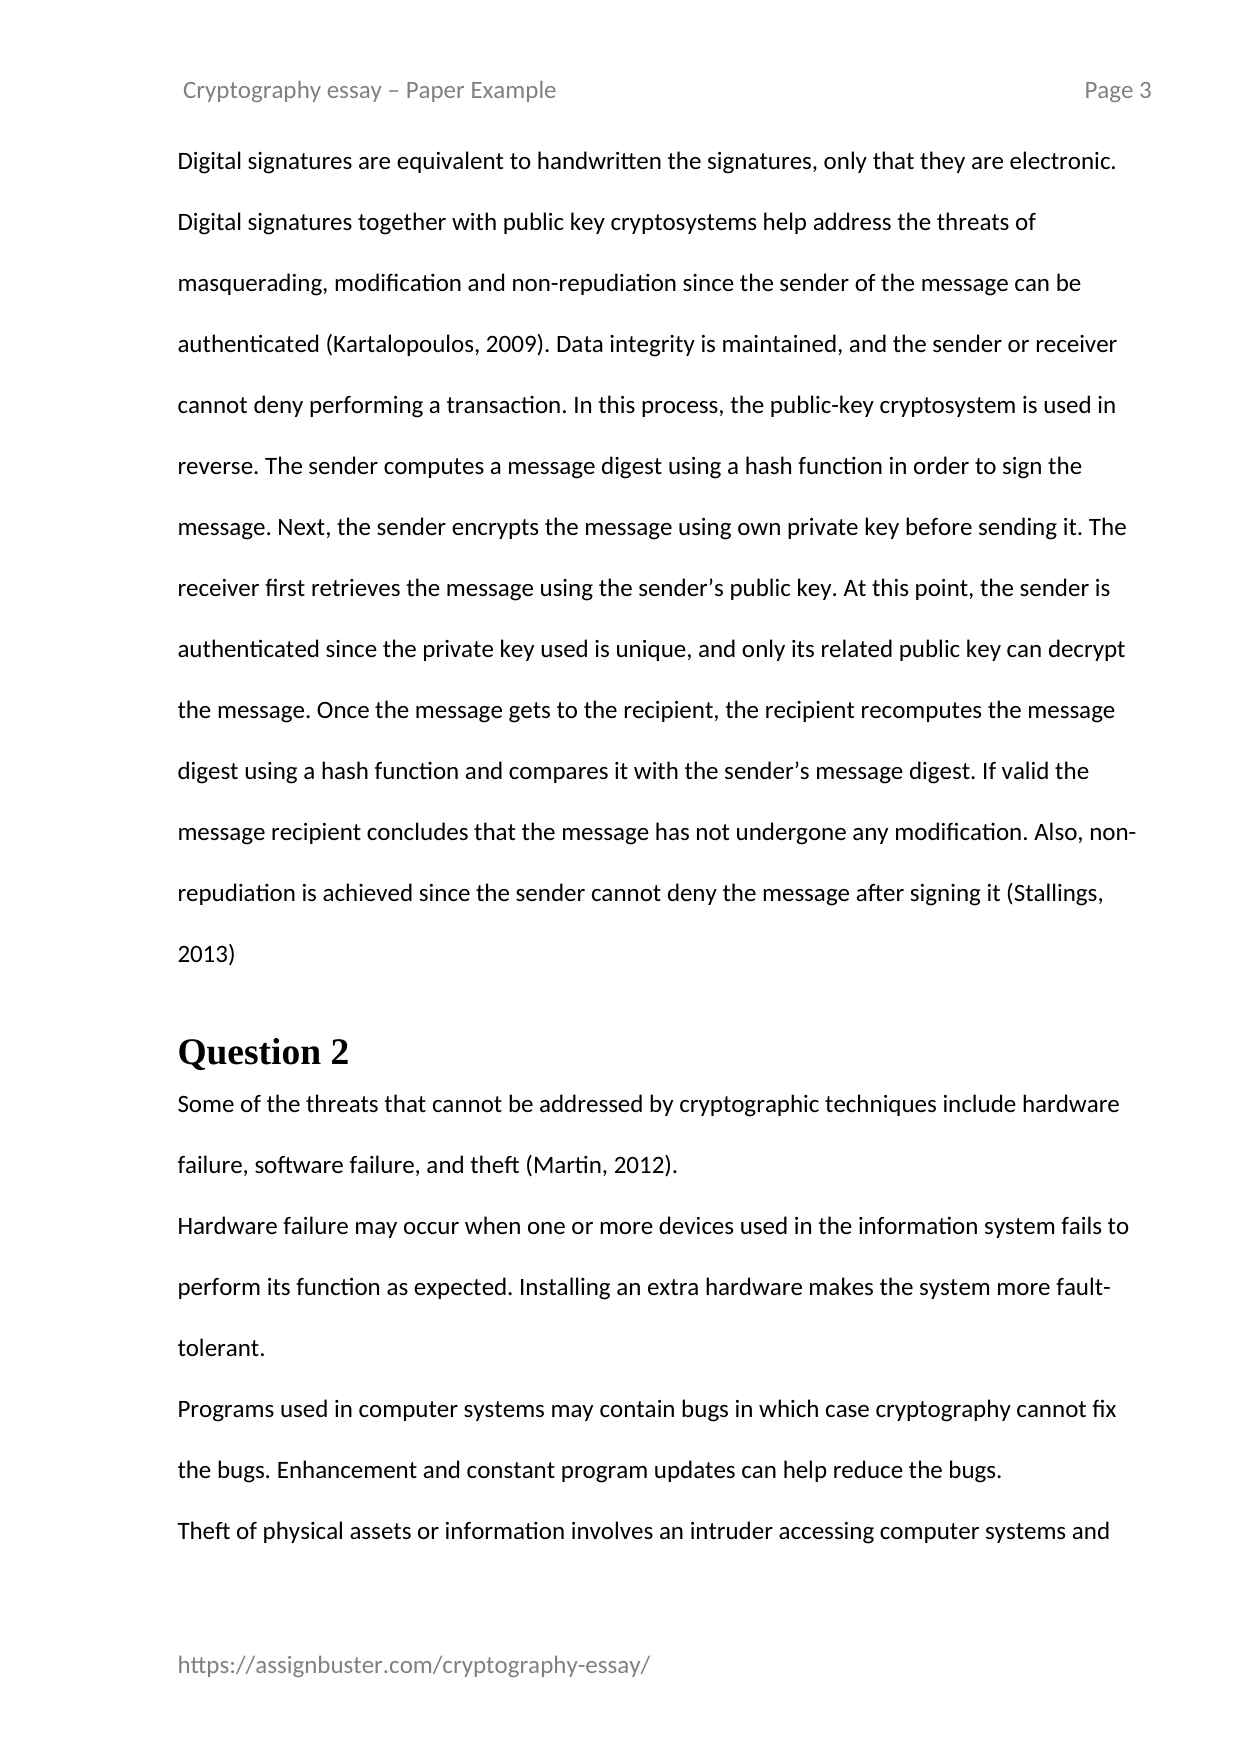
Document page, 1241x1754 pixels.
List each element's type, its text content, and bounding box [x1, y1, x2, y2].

subtitle Question 2 [177, 1029, 1152, 1072]
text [177, 1088, 1152, 1546]
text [177, 145, 1152, 969]
